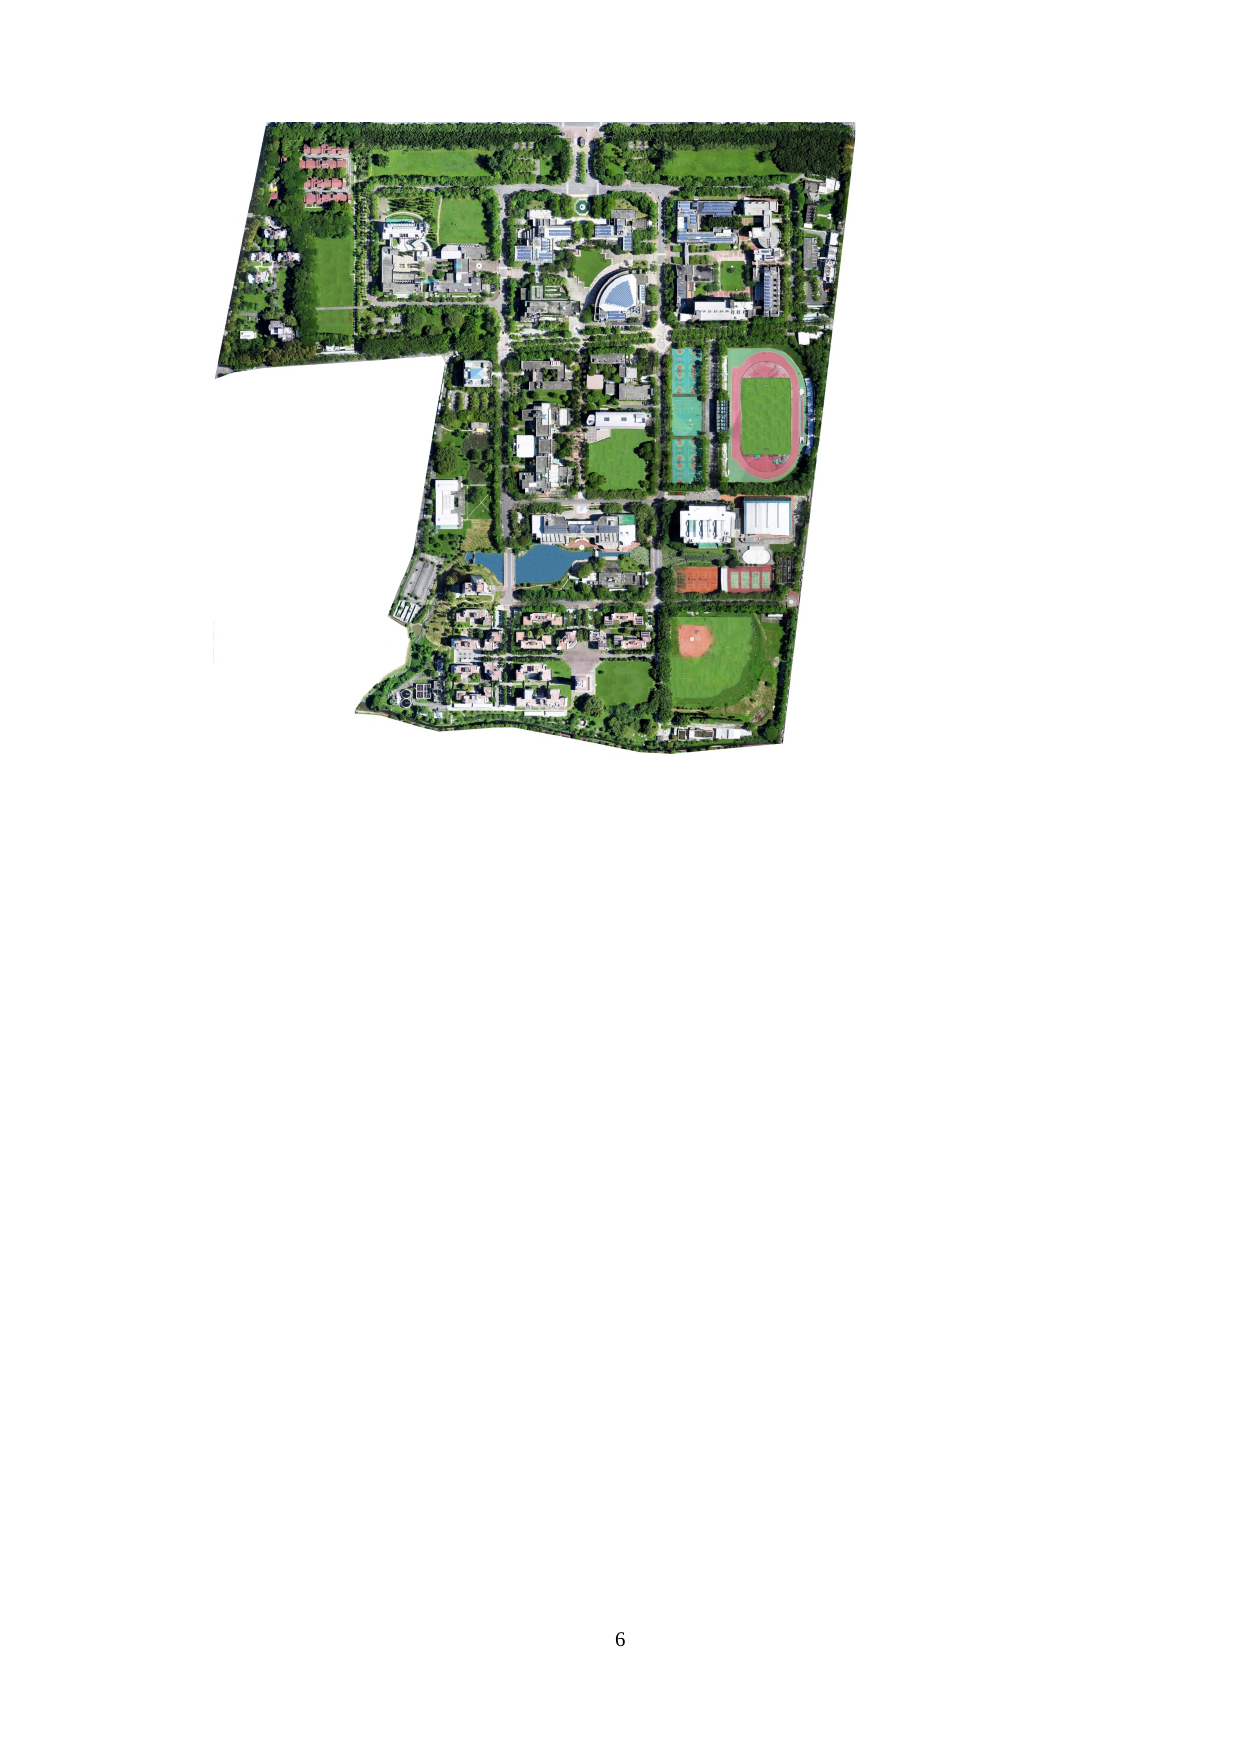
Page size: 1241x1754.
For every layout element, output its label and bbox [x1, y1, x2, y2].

picture [213, 122, 856, 755]
